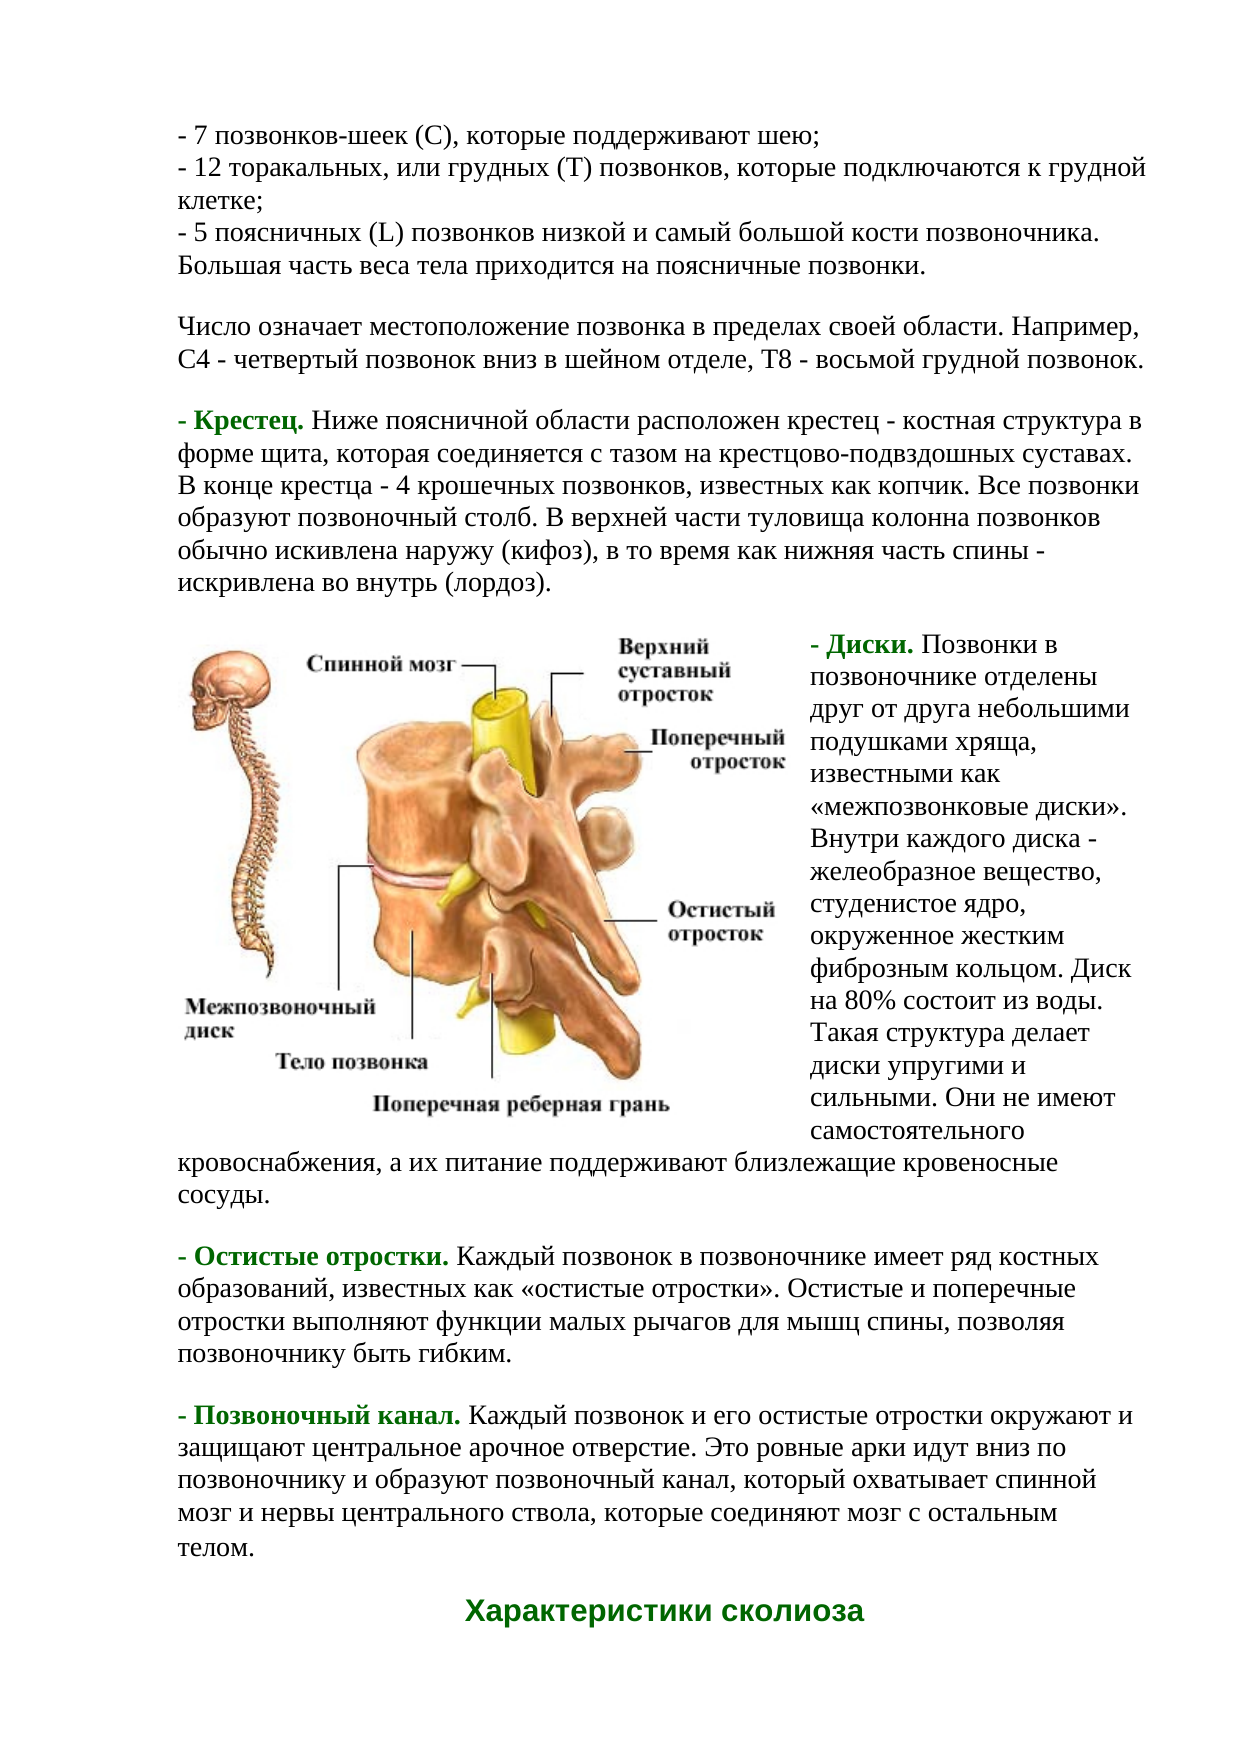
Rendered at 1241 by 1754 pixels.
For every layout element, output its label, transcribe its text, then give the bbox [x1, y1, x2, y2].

text - Позвоночный канал. Каждый позвонок и его остистые отростки окружают и защищают центральное арочное отверстие. Это ровные арки идут вниз по позвоночнику и образуют позвоночный канал, который охватывает спинной мозг и нервы центрального ствола, которые соединяют мозг с остальным телом. [177, 1398, 1152, 1563]
text - 7 позвонков-шеек (C), которые поддерживают шею; - 12 торакальных, или грудных (T) позвонков, которые подключаются к грудной клетке; - 5 поясничных (L) позвонков низкой и самый большой кости позвоночника. Большая часть веса тела приходится на поясничные позвонки. [177, 118, 1152, 280]
text Характеристики сколиоза [177, 1592, 1152, 1628]
text Число означает местоположение позвонка в пределах своей области. Например, C4 - четвертый позвонок вниз в шейном отделе, Т8 - восьмой грудной позвонок. [177, 309, 1152, 374]
text - Крестец. Ниже поясничной области расположен крестец - костная структура в форме щита, которая соединяется с тазом на крестцово-подвздошных суставах. В конце крестца - 4 крошечных позвонков, известных как копчик. Все позвонки образуют позвоночный столб. В верхней части туловища колонна позвонков обычно искивлена наружу (кифоз), в то время как нижняя часть спины - искривлена во внутрь (лордоз). [177, 403, 1152, 598]
text - Остистые отростки. Каждый позвонок в позвоночнике имеет ряд костных образований, известных как «остистые отростки». Остистые и поперечные отростки выполняют функции малых рычагов для мышц спины, позволяя позвоночнику быть гибким. [177, 1239, 1152, 1369]
picture [177, 626, 803, 1127]
